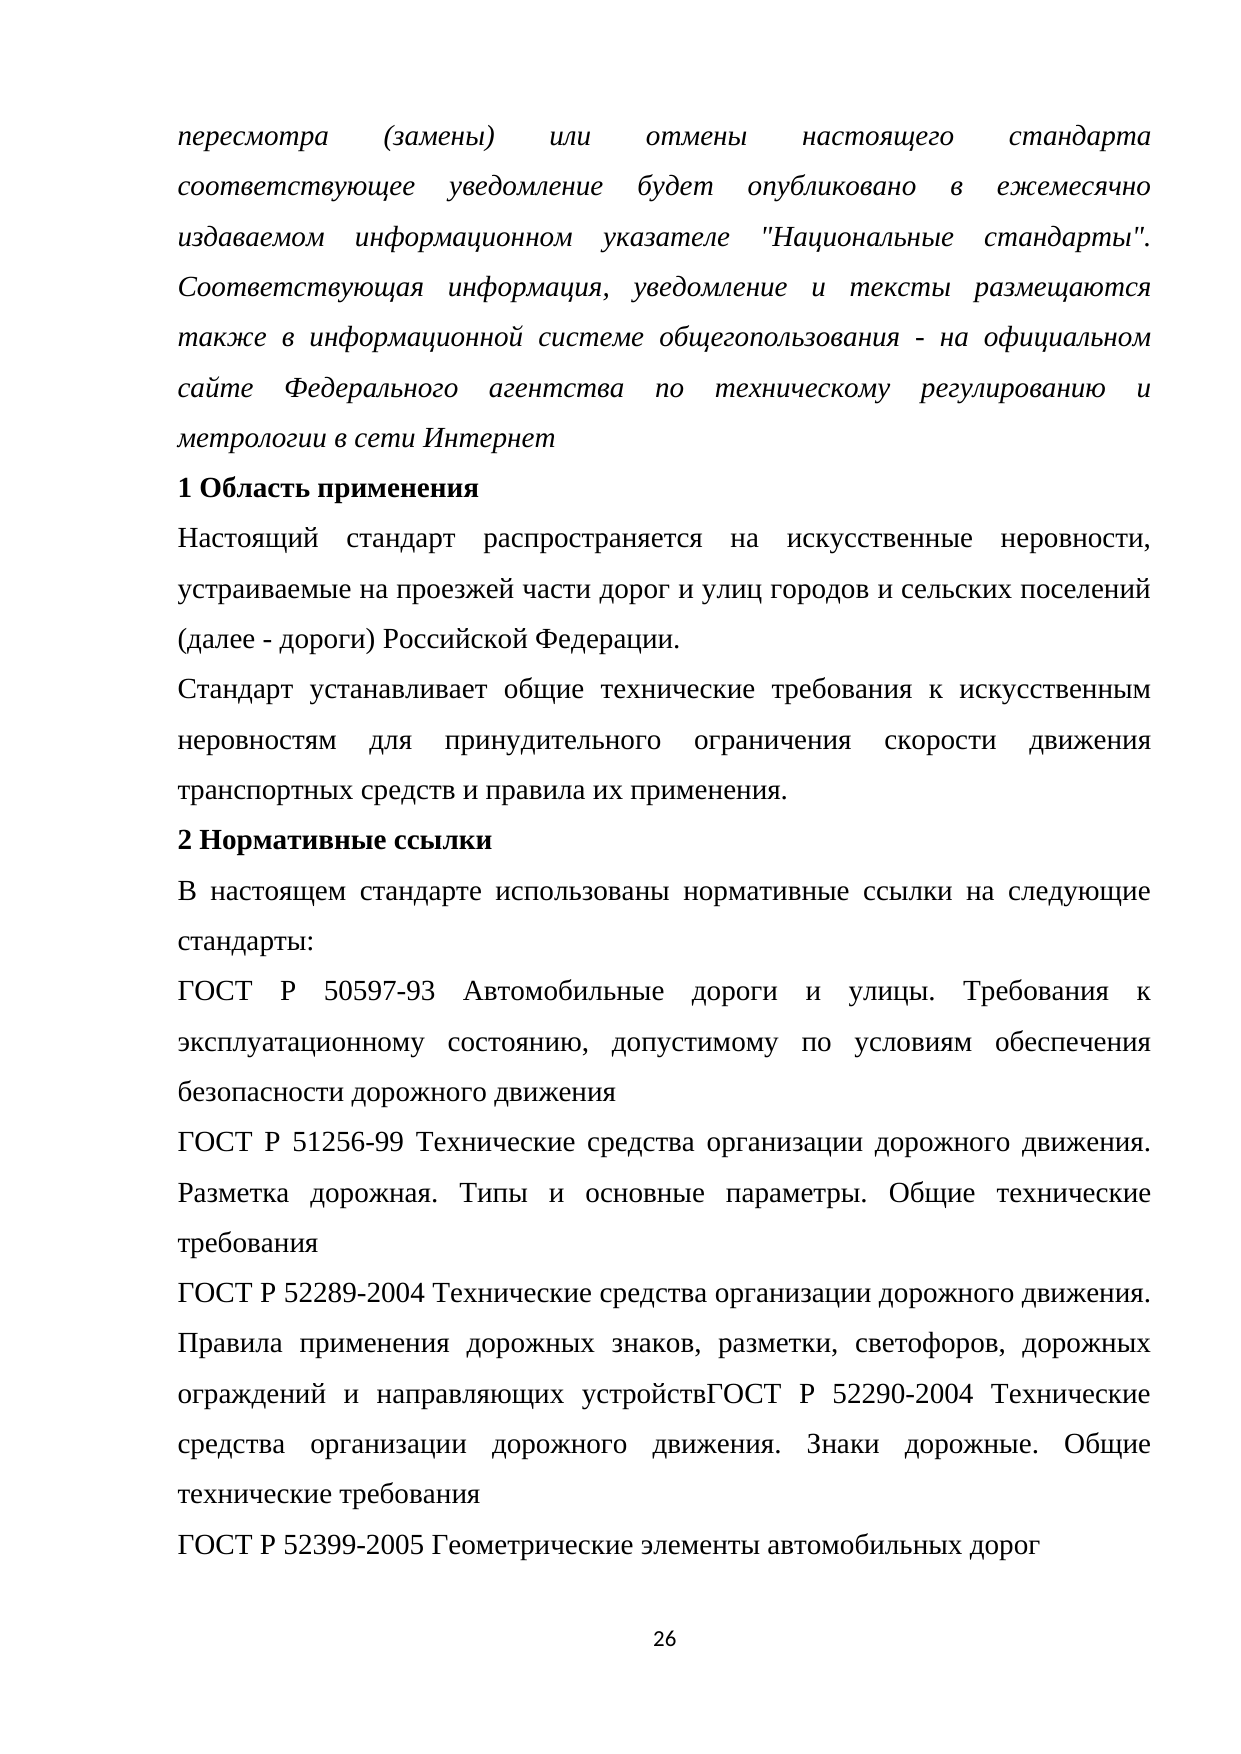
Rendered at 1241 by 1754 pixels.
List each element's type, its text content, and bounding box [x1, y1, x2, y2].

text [177, 118, 1152, 453]
text ГОСТ Р 50597-93 Автомобильные дороги и улицы. Требования к эксплуатационному состоянию, допустимому по условиям обеспечения безопасности дорожного движения [177, 973, 1152, 1108]
text ГОСТ Р 52289-2004 Технические средства организации дорожного движения. Правила применения дорожных знаков, разметки, светофоров, дорожных ограждений и направляющих устройствГОСТ Р 52290-2004 Технические средства организации дорожного движения. Знаки дорожные. Общие технические требования [177, 1275, 1152, 1510]
text 2 Нормативные ссылки [177, 822, 1152, 856]
text ГОСТ Р 51256-99 Технические средства организации дорожного движения. Разметка дорожная. Типы и основные параметры. Общие технические требования [177, 1124, 1152, 1258]
text ГОСТ Р 52399-2005 Геометрические элементы автомобильных дорог [177, 1527, 1152, 1560]
text 1 Область применения [177, 470, 1152, 504]
text Настоящий стандарт распространяется на искусственные неровности, устраиваемые на проезжей части дорог и улиц городов и сельских поселений (далее - дороги) Российской Федерации. [177, 521, 1152, 655]
text В настоящем стандарте использованы нормативные ссылки на следующие стандарты: [177, 873, 1152, 957]
text Стандарт устанавливает общие технические требования к искусственным неровностям для принудительного ограничения скорости движения транспортных средств и правила их применения. [177, 672, 1152, 806]
